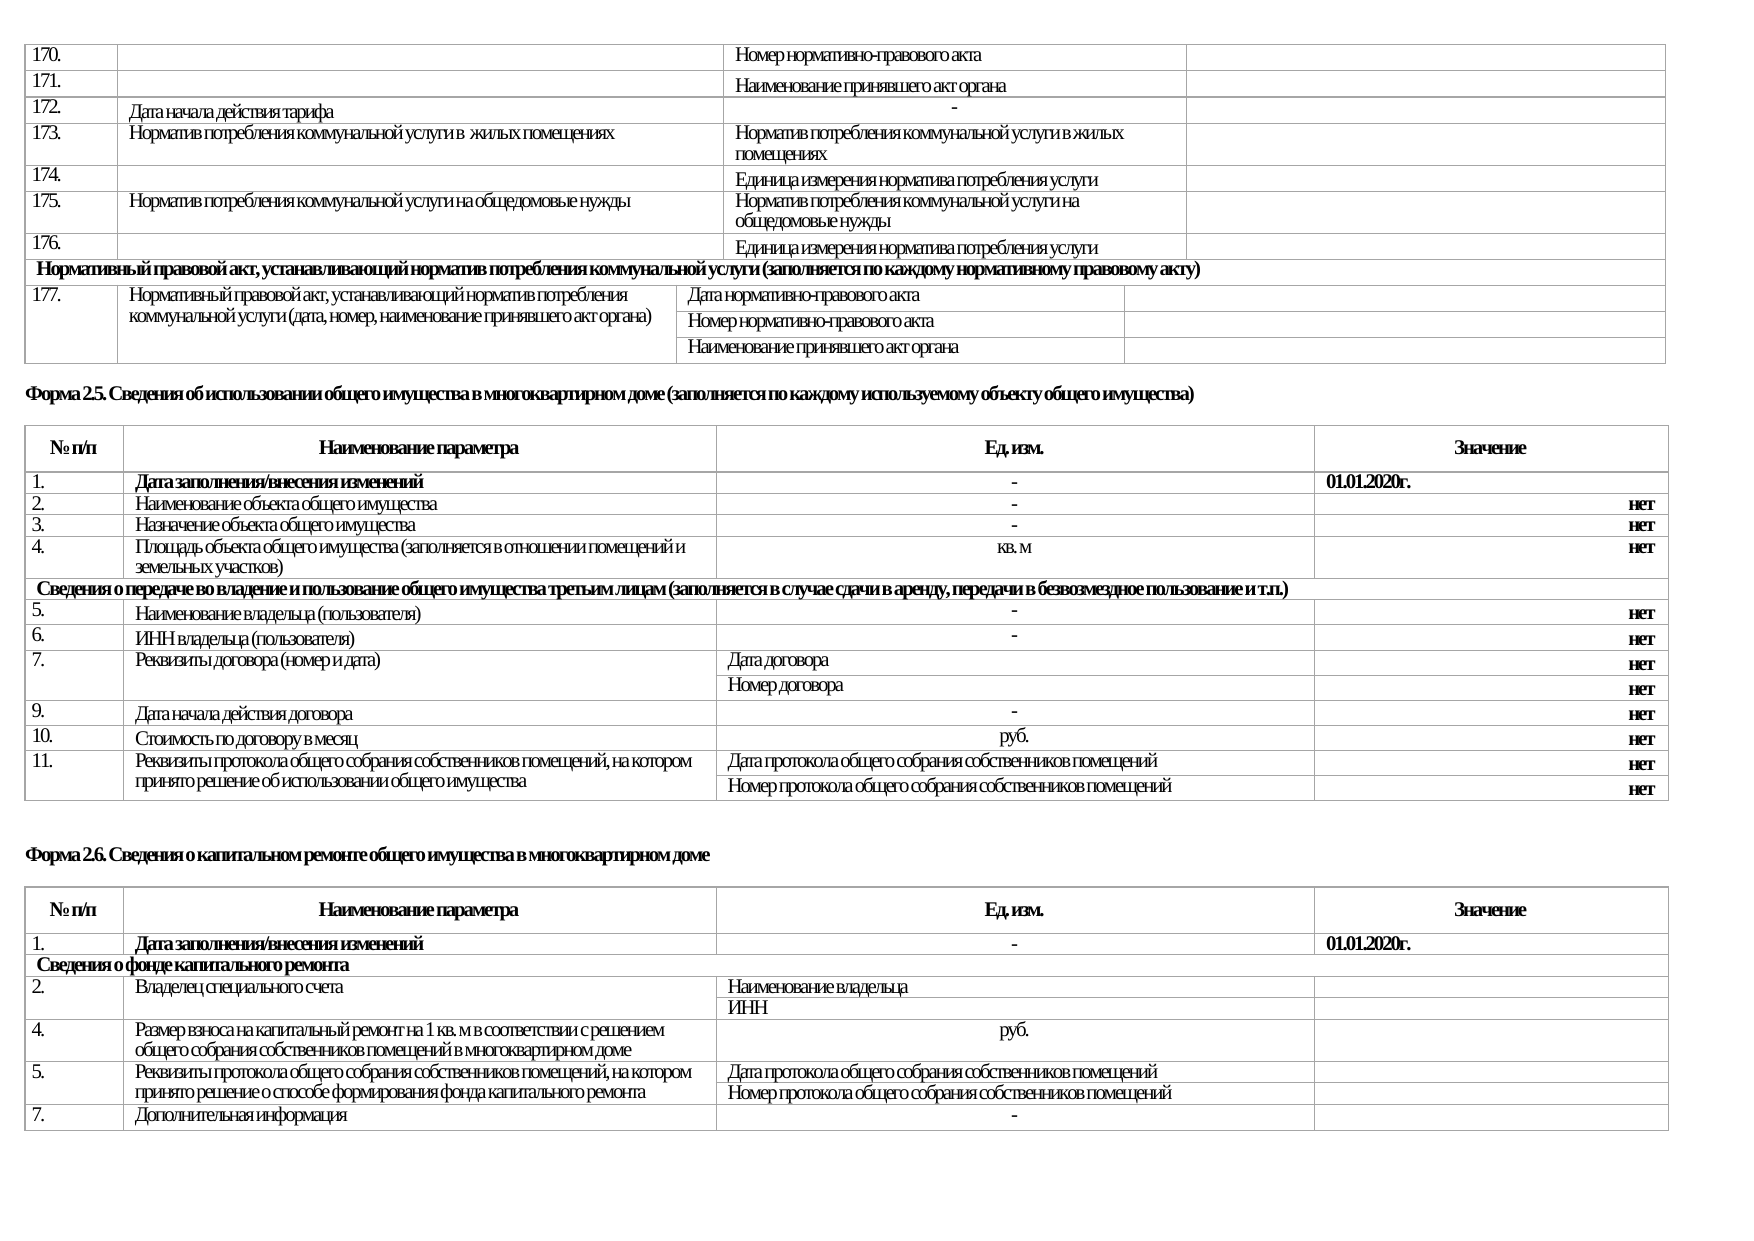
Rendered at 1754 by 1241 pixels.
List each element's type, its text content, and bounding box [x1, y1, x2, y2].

table_cell Номер договора [717, 676, 1314, 700]
table_cell руб. [717, 1020, 1314, 1061]
table_cell нет [1315, 726, 1668, 750]
table_cell нет [1315, 537, 1668, 578]
table_cell [26, 977, 123, 1019]
table_cell нет [1315, 751, 1668, 775]
table_cell Единица измерения норматива потребления услуги [724, 234, 1186, 258]
table_cell - [717, 934, 1314, 954]
table_cell нет [1315, 776, 1668, 800]
table_cell нет [1315, 494, 1668, 514]
table_cell [26, 537, 123, 578]
table_cell Реквизиты договора (номер и дата) [124, 651, 716, 700]
table_cell - [717, 494, 1314, 514]
table_cell [26, 71, 117, 96]
table_cell 01.01.2020г. [1315, 934, 1668, 954]
table_cell Единица измерения норматива потребления услуги [724, 166, 1186, 191]
table_cell [26, 1105, 123, 1130]
table_cell [1125, 338, 1665, 363]
table_cell Дата заполнения/внесения изменений [124, 934, 716, 954]
table_cell [26, 124, 117, 164]
table_cell руб. [717, 726, 1314, 750]
table_cell Назначение объекта общего имущества [124, 515, 716, 536]
table_cell Дата нормативно-правового акта [677, 286, 1124, 311]
table_cell Сведения о фонде капитального ремонта [26, 955, 1668, 976]
table_cell [1315, 1105, 1668, 1130]
table_cell Нормативный правовой акт, устанавливающий норматив потребления коммунальной услуги (дата, номер, наименование принявшего акт органа) [118, 286, 676, 363]
table_cell [1125, 286, 1665, 311]
table_cell Номер нормативно-правового акта [677, 312, 1124, 337]
table_cell 01.01.2020г. [1315, 473, 1668, 493]
table_cell нет [1315, 676, 1668, 700]
table_cell Реквизиты протокола общего собрания собственников помещений, на котором принято решение об использовании общего имущества [124, 751, 716, 800]
table_cell Площадь объекта общего имущества (заполняется в отношении помещений и земельных участков) [124, 537, 716, 578]
table_cell Нормативный правовой акт, устанавливающий норматив потребления коммунальной услуги (заполняется по каждому нормативному правовому акту) [26, 260, 1665, 284]
table_cell [1187, 98, 1665, 122]
table_cell [26, 651, 123, 700]
table_cell Дополнительная информация [124, 1105, 716, 1130]
table_cell [26, 1020, 123, 1061]
table_cell [1187, 166, 1665, 191]
table_cell [26, 934, 123, 954]
table_cell - [724, 98, 1186, 122]
table_cell Дата протокола общего собрания собственников помещений [717, 751, 1314, 775]
table_cell [26, 286, 117, 363]
table_cell ИНН владельца (пользователя) [124, 625, 716, 649]
table_cell Норматив потребления коммунальной услуги на общедомовые нужды [724, 192, 1186, 232]
table_header Значение [1315, 426, 1668, 471]
table_cell Номер протокола общего собрания собственников помещений [717, 776, 1314, 800]
table_cell [26, 166, 117, 191]
table_header № п/п [26, 426, 123, 471]
table_header Наименование параметра [124, 426, 716, 471]
table_cell Дата заполнения/внесения изменений [124, 473, 716, 493]
table_header Ед. изм. [717, 888, 1314, 933]
table_cell Наименование владельца [717, 977, 1314, 997]
table_cell [1187, 124, 1665, 164]
table_cell Дата начала действия тарифа [118, 98, 723, 122]
table_cell Реквизиты протокола общего собрания собственников помещений, на котором принято решение о способе формирования фонда капитального ремонта [124, 1062, 716, 1104]
table_cell [1187, 45, 1665, 70]
table_cell Номер нормативно-правового акта [724, 45, 1186, 70]
table_cell нет [1315, 625, 1668, 649]
table_cell [118, 234, 723, 258]
table_cell [118, 45, 723, 70]
table_cell [1315, 1062, 1668, 1082]
table_cell [1125, 312, 1665, 337]
table_cell - [717, 473, 1314, 493]
table_cell [26, 600, 123, 624]
table_cell Сведения о передаче во владение и пользование общего имущества третьим лицам (заполняется в случае сдачи в аренду, передачи в безвозмездное пользование и т.п.) [26, 579, 1668, 599]
table_cell [26, 98, 117, 122]
table_cell [26, 473, 123, 493]
table_cell Наименование владельца (пользователя) [124, 600, 716, 624]
table_header Наименование параметра [124, 888, 716, 933]
table_cell нет [1315, 600, 1668, 624]
table_header № п/п [26, 888, 123, 933]
table_cell [1187, 234, 1665, 258]
table_cell [26, 494, 123, 514]
table_cell Владелец специального счета [124, 977, 716, 1019]
table_cell нет [1315, 651, 1668, 674]
table_cell [1187, 71, 1665, 96]
table_cell - [717, 1105, 1314, 1130]
table_cell Норматив потребления коммунальной услуги в жилых помещениях [724, 124, 1186, 164]
table_cell нет [1315, 515, 1668, 536]
table_header Ед. изм. [717, 426, 1314, 471]
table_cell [717, 1062, 1314, 1082]
table_cell Наименование принявшего акт органа [677, 338, 1124, 363]
table_cell [118, 166, 723, 191]
table_cell Номер протокола общего собрания собственников помещений [717, 1083, 1314, 1104]
table_cell Наименование объекта общего имущества [124, 494, 716, 514]
table_cell [1187, 192, 1665, 232]
table_cell - [717, 600, 1314, 624]
table_cell [26, 701, 123, 725]
table_cell кв. м [717, 537, 1314, 578]
table_cell Дата начала действия договора [124, 701, 716, 725]
table_cell - [717, 625, 1314, 649]
table_cell [1315, 977, 1668, 997]
table_cell [26, 1062, 123, 1104]
table_cell [1315, 998, 1668, 1019]
table_cell Стоимость по договору в месяц [124, 726, 716, 750]
table_cell [26, 192, 117, 232]
table_cell - [717, 701, 1314, 725]
table_cell [26, 726, 123, 750]
table_cell [26, 45, 117, 70]
text Форма 2.5. Сведения об использовании общего имущества в многоквартирном доме (заполняется по каждому используемому объекту общего имущества) [25, 384, 1668, 404]
table_cell [118, 71, 723, 96]
table_cell [26, 751, 123, 800]
table_cell нет [1315, 701, 1668, 725]
table_cell [1315, 1083, 1668, 1104]
table_cell [1315, 1020, 1668, 1061]
table_cell - [717, 515, 1314, 536]
text Форма 2.6. Сведения о капитальном ремонте общего имущества в многоквартирном доме [25, 846, 1668, 866]
table_cell [26, 515, 123, 536]
table_cell Размер взноса на капитальный ремонт на 1 кв. м в соответствии с решением общего собрания собственников помещений в многоквартирном доме [124, 1020, 716, 1061]
table_header Значение [1315, 888, 1668, 933]
table_cell ИНН [717, 998, 1314, 1019]
table_cell [26, 625, 123, 649]
table_cell [26, 234, 117, 258]
table_cell Наименование принявшего акт органа [724, 71, 1186, 96]
table_cell Норматив потребления коммунальной услуги на общедомовые нужды [118, 192, 723, 232]
table_cell Норматив потребления коммунальной услуги в жилых помещениях [118, 124, 723, 164]
table_cell Дата договора [717, 651, 1314, 674]
